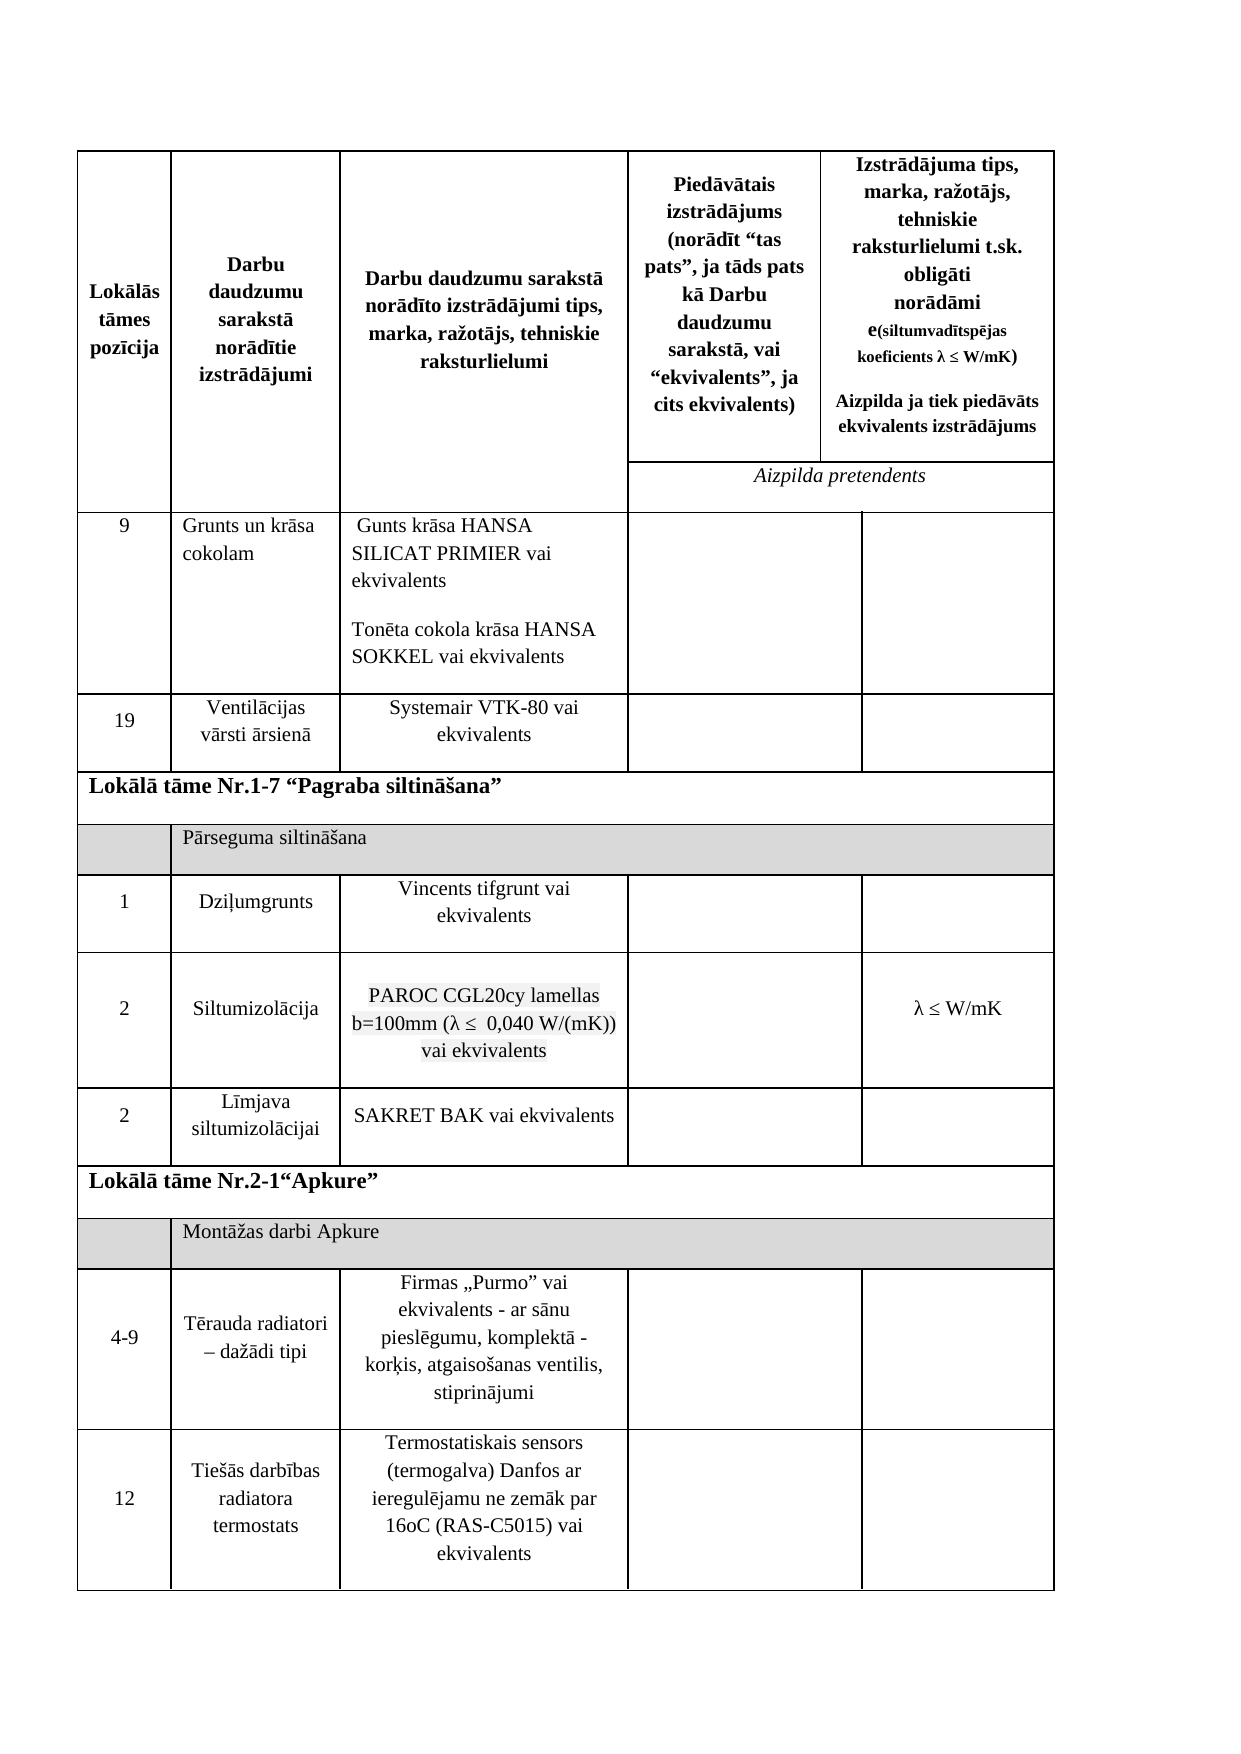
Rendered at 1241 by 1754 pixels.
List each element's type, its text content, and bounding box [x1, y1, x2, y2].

table_cell [78, 825, 170, 874]
table_cell Dziļumgrunts [172, 876, 339, 952]
table_cell [863, 876, 1053, 952]
table_cell 9 [78, 513, 170, 693]
table_cell [863, 695, 1053, 771]
table_cell SAKRET BAK vai ekvivalents [341, 1089, 627, 1165]
table_cell λ ≤ W/mK [863, 953, 1053, 1087]
table_cell Systemair VTK-80 vai ekvivalents [341, 695, 627, 771]
table_header Piedāvātais izstrādājums (norādīt “tas pats”, ja tāds pats kā Darbu daudzumu sarakstā, vai “ekvivalents”, ja cits ekvivalents) [629, 152, 820, 461]
table_cell 12 [78, 1430, 170, 1589]
table_cell [629, 876, 861, 952]
table_cell Lokālā tāme Nr.2-1“Apkure” [78, 1167, 1053, 1218]
table_header Darbu daudzumu sarakstā norādīto izstrādājumi tips, marka, ražotājs, tehniskie raksturlielumi [341, 152, 627, 511]
table_cell Tērauda radiatori – dažādi tipi [172, 1270, 339, 1429]
table_cell 4-9 [78, 1270, 170, 1429]
table_cell 2 [78, 1089, 170, 1165]
table_cell Gunts krāsa HANSA SILICAT PRIMIER vai ekvivalents Tonēta cokola krāsa HANSA SOKKEL vai ekvivalents [341, 513, 627, 693]
table_cell [863, 1270, 1053, 1429]
table_cell Montāžas darbi Apkure [172, 1219, 1053, 1268]
table_header Darbu daudzumu sarakstā norādītie izstrādājumi [172, 152, 339, 511]
table_cell Grunts un krāsa cokolam [172, 513, 339, 693]
table_cell [629, 1270, 861, 1429]
table_cell [863, 1089, 1053, 1165]
table_cell Siltumizolācija [172, 953, 339, 1087]
table_header Izstrādājuma tips, marka, ražotājs, tehniskie raksturlielumi t.sk. obligāti norādāmie(siltumvadītspējas koeficients λ ≤ W/mK) Aizpilda ja tiek piedāvāts ekvivalents izstrādājums [821, 152, 1053, 461]
table_cell Aizpilda pretendents [629, 463, 1053, 511]
table_cell Līmjava siltumizolācijai [172, 1089, 339, 1165]
table_cell [629, 953, 861, 1087]
table_cell PAROC CGL20cy lamellas b=100mm (λ ≤ 0,040 W/(mK)) vai ekvivalents [341, 953, 627, 1087]
table_cell 2 [78, 953, 170, 1087]
table_cell Termostatiskais sensors (termogalva) Danfos ar ieregulējamu ne zemāk par 16oC (RAS-C5015) vai ekvivalents [341, 1430, 627, 1589]
table_cell [78, 1219, 170, 1268]
table_cell Tiešās darbības radiatora termostats [172, 1430, 339, 1589]
table_cell [863, 513, 1053, 693]
table_cell Vincents tifgrunt vai ekvivalents [341, 876, 627, 952]
table_cell Pārseguma siltināšana [172, 825, 1053, 874]
table_cell [629, 513, 861, 693]
table_cell [863, 1430, 1053, 1589]
table_cell [629, 1430, 861, 1589]
table_cell [629, 695, 861, 771]
table_cell Firmas „Purmo” vai ekvivalents - ar sānu pieslēgumu, komplektā - korķis, atgaisošanas ventilis, stiprinājumi [341, 1270, 627, 1429]
table_cell 19 [78, 695, 170, 771]
table_cell Ventilācijas vārsti ārsienā [172, 695, 339, 771]
table_cell Lokālā tāme Nr.1-7 “Pagraba siltināšana” [78, 773, 1053, 823]
table_cell [629, 1089, 861, 1165]
table_cell 1 [78, 876, 170, 952]
table_header Lokālās tāmes pozīcija [78, 152, 170, 511]
